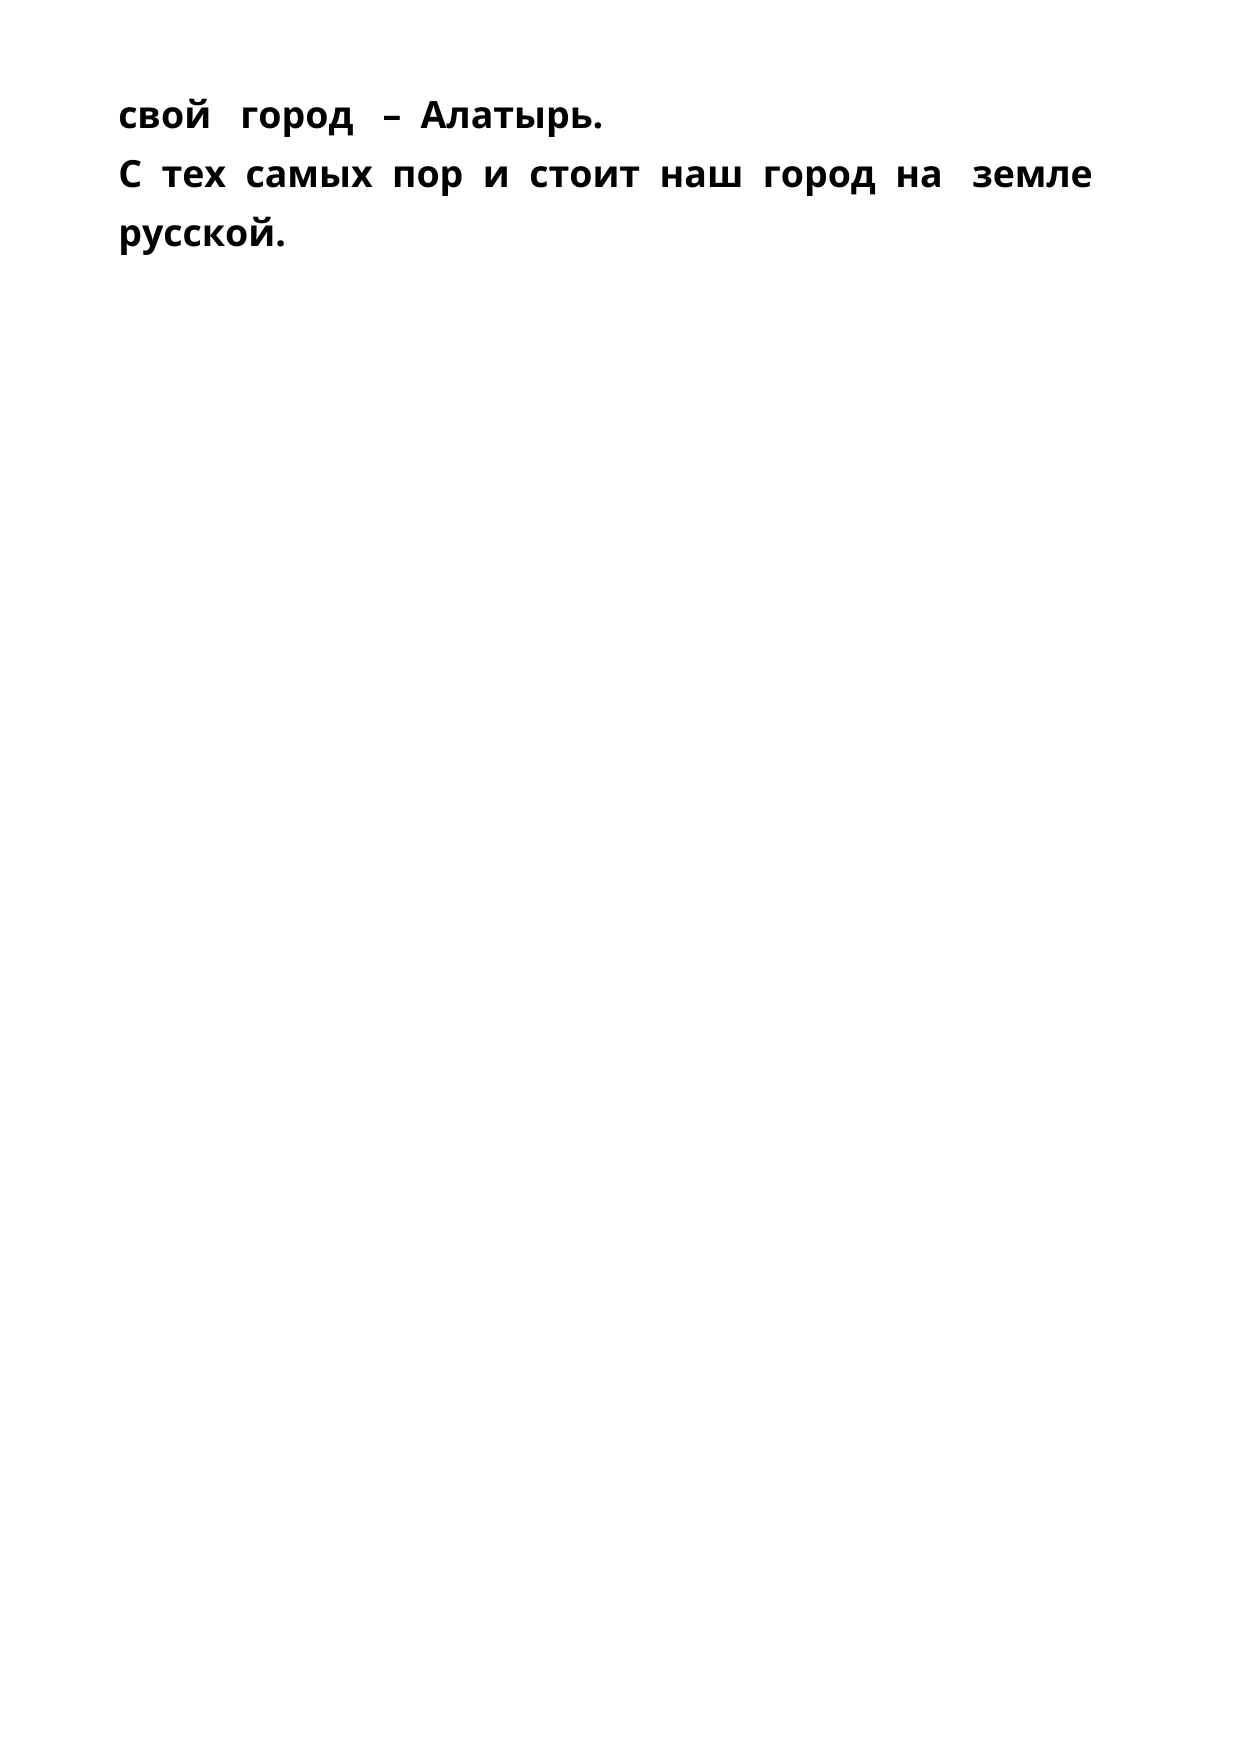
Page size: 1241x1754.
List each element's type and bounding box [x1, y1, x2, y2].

text [118, 89, 1152, 257]
